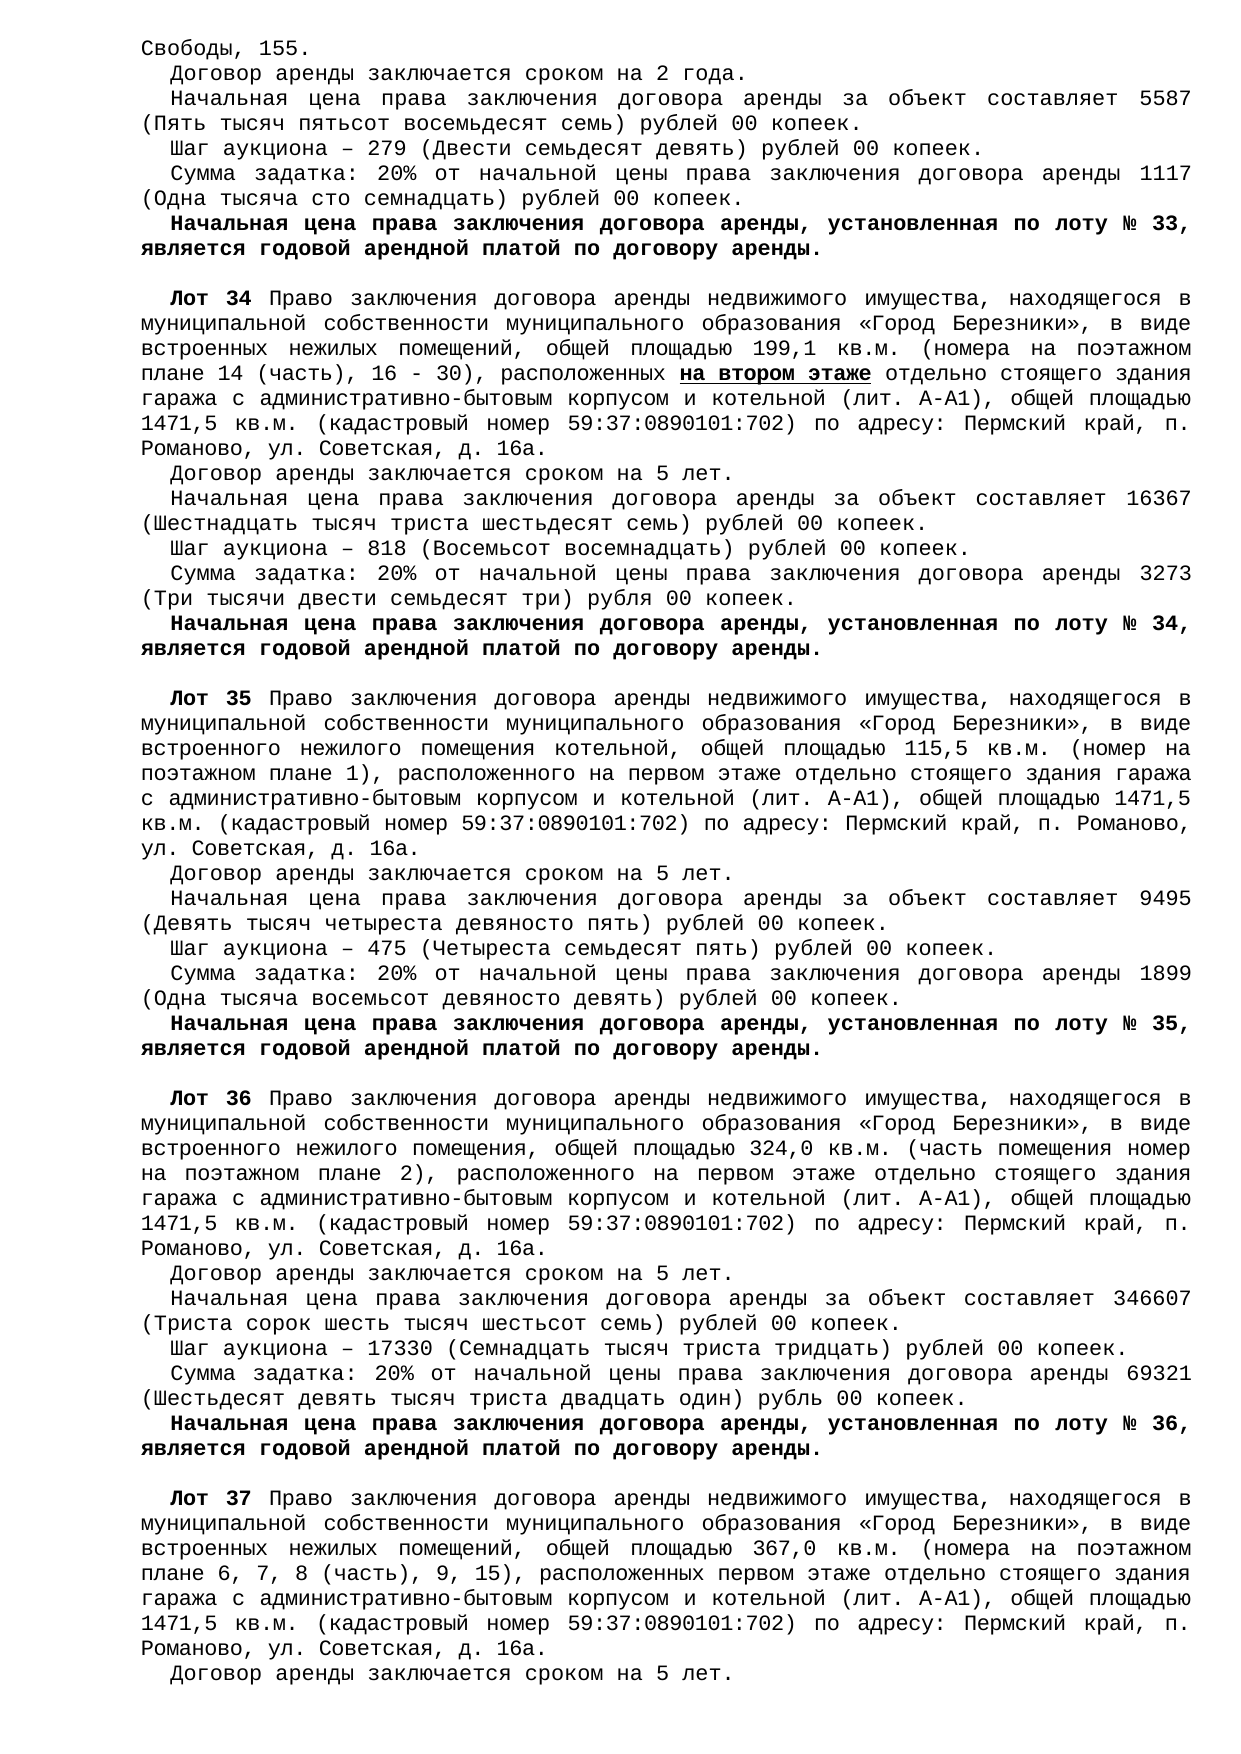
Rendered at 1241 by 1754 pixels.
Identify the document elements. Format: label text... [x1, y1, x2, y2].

text Лот 34 Право заключения договора аренды недвижимого имущества, находящегося в муниципальной собственности муниципального образования «Город Березники», в виде встроенных нежилых помещений, общей площадью 199,1 кв.м. (номера на поэтажном плане 14 (часть), 16 - 30), расположенных на втором этаже отдельно стоящего здания гаража с административно-бытовым корпусом и котельной (лит. А-А1), общей площадью 1471,5 кв.м. (кадастровый номер 59:37:0890101:702) по адресу: Пермский край, п. Романово, ул. Советская, д. 16а. [141, 285, 1192, 460]
text Договор аренды заключается сроком на 5 лет. [141, 460, 1192, 485]
text Договор аренды заключается сроком на 2 года. [141, 60, 1192, 85]
text Шаг аукциона – 17330 (Семнадцать тысяч триста тридцать) рублей 00 копеек. [141, 1335, 1192, 1360]
text Начальная цена права заключения договора аренды за объект составляет 346607 (Триста сорок шесть тысяч шестьсот семь) рублей 00 копеек. [141, 1285, 1192, 1335]
text Договор аренды заключается сроком на 5 лет. [141, 1260, 1192, 1285]
text Начальная цена права заключения договора аренды за объект составляет 5587 (Пять тысяч пятьсот восемьдесят семь) рублей 00 копеек. [141, 85, 1192, 135]
text Сумма задатка: 20% от начальной цены права заключения договора аренды 1899 (Одна тысяча восемьсот девяносто девять) рублей 00 копеек. [141, 960, 1192, 1010]
text Лот 37 Право заключения договора аренды недвижимого имущества, находящегося в муниципальной собственности муниципального образования «Город Березники», в виде встроенных нежилых помещений, общей площадью 367,0 кв.м. (номера на поэтажном плане 6, 7, 8 (часть), 9, 15), расположенных первом этаже отдельно стоящего здания гаража с административно-бытовым корпусом и котельной (лит. А-А1), общей площадью 1471,5 кв.м. (кадастровый номер 59:37:0890101:702) по адресу: Пермский край, п. Романово, ул. Советская, д. 16а. [141, 1485, 1192, 1660]
text Начальная цена права заключения договора аренды, установленная по лоту № 35, является годовой арендной платой по договору аренды. [141, 1010, 1192, 1060]
text Шаг аукциона – 475 (Четыреста семьдесят пять) рублей 00 копеек. [141, 935, 1192, 960]
text Шаг аукциона – 279 (Двести семьдесят девять) рублей 00 копеек. [141, 135, 1192, 160]
text Лот 35 Право заключения договора аренды недвижимого имущества, находящегося в муниципальной собственности муниципального образования «Город Березники», в виде встроенного нежилого помещения котельной, общей площадью 115,5 кв.м. (номер на поэтажном плане 1), расположенного на первом этаже отдельно стоящего здания гаража с административно-бытовым корпусом и котельной (лит. А-А1), общей площадью 1471,5 кв.м. (кадастровый номер 59:37:0890101:702) по адресу: Пермский край, п. Романово, ул. Советская, д. 16а. [141, 685, 1192, 860]
text Начальная цена права заключения договора аренды, установленная по лоту № 34, является годовой арендной платой по договору аренды. [141, 610, 1192, 660]
text Начальная цена права заключения договора аренды за объект составляет 9495 (Девять тысяч четыреста девяносто пять) рублей 00 копеек. [141, 885, 1192, 935]
text Договор аренды заключается сроком на 5 лет. [141, 860, 1192, 885]
text Сумма задатка: 20% от начальной цены права заключения договора аренды 69321 (Шестьдесят девять тысяч триста двадцать один) рубль 00 копеек. [141, 1360, 1192, 1410]
text Сумма задатка: 20% от начальной цены права заключения договора аренды 1117 (Одна тысяча сто семнадцать) рублей 00 копеек. [141, 160, 1192, 210]
text Начальная цена права заключения договора аренды, установленная по лоту № 36, является годовой арендной платой по договору аренды. [141, 1410, 1192, 1460]
text Договор аренды заключается сроком на 5 лет. [141, 1660, 1192, 1685]
text Начальная цена права заключения договора аренды за объект составляет 16367 (Шестнадцать тысяч триста шестьдесят семь) рублей 00 копеек. [141, 485, 1192, 535]
text Лот 36 Право заключения договора аренды недвижимого имущества, находящегося в муниципальной собственности муниципального образования «Город Березники», в виде встроенного нежилого помещения, общей площадью 324,0 кв.м. (часть помещения номер на поэтажном плане 2), расположенного на первом этаже отдельно стоящего здания гаража с административно-бытовым корпусом и котельной (лит. А-А1), общей площадью 1471,5 кв.м. (кадастровый номер 59:37:0890101:702) по адресу: Пермский край, п. Романово, ул. Советская, д. 16а. [141, 1085, 1192, 1260]
text Начальная цена права заключения договора аренды, установленная по лоту № 33, является годовой арендной платой по договору аренды. [141, 210, 1192, 260]
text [141, 35, 1192, 60]
text Сумма задатка: 20% от начальной цены права заключения договора аренды 3273 (Три тысячи двести семьдесят три) рубля 00 копеек. [141, 560, 1192, 610]
text Шаг аукциона – 818 (Восемьсот восемнадцать) рублей 00 копеек. [141, 535, 1192, 560]
